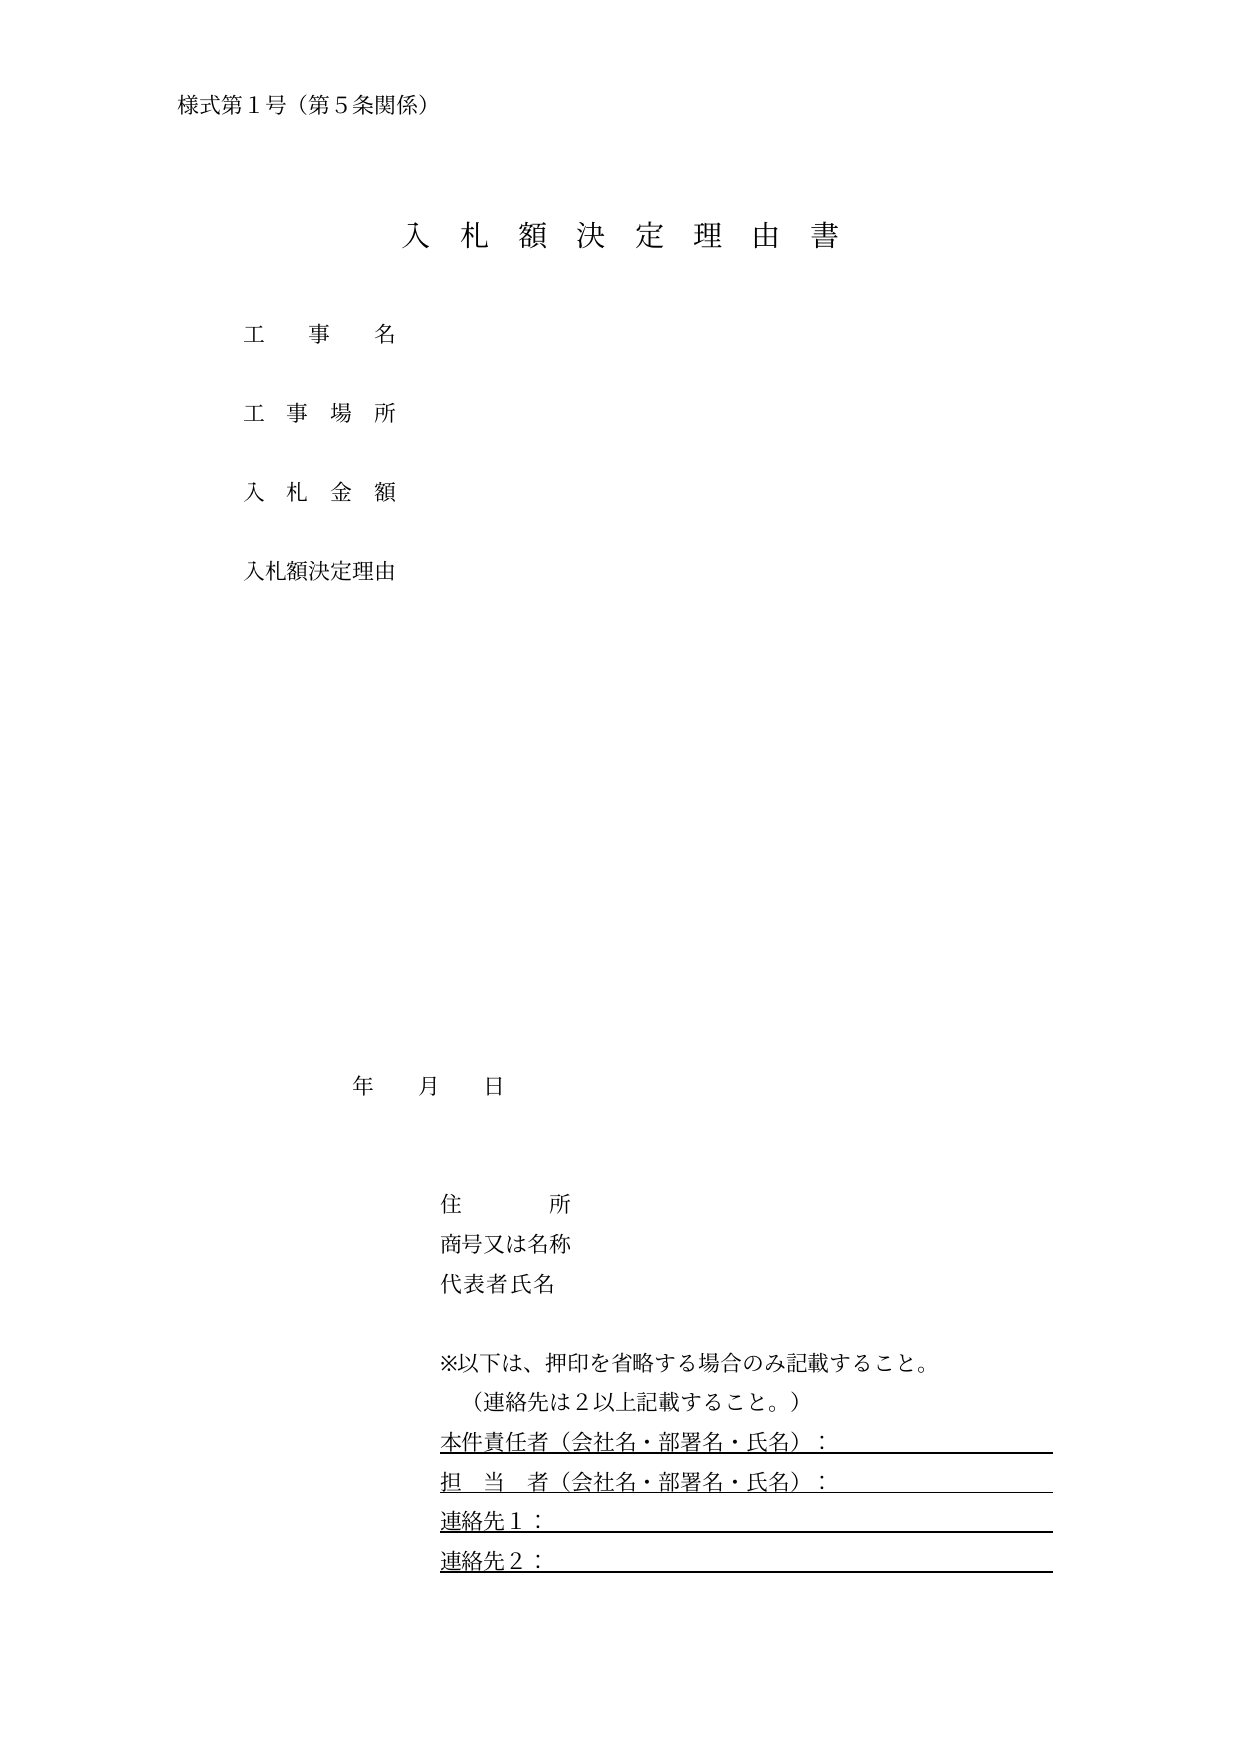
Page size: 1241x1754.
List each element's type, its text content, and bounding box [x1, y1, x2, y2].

text 本件責任者（会社名・部署名・氏名）： [440, 1421, 1063, 1461]
text 代表者氏名 [440, 1263, 1063, 1302]
text 入札額決定理由 [177, 550, 1063, 590]
text 入 札 金 額 [243, 471, 1063, 511]
text 担 当 者（会社名・部署名・氏名）： [440, 1461, 1063, 1500]
text 連絡先１： [440, 1500, 1063, 1540]
text 工 事 名 [243, 313, 1063, 352]
text （連絡先は２以上記載すること。） [440, 1381, 1063, 1421]
text 商号又は名称 [440, 1223, 1063, 1263]
text 工 事 場 所 [243, 392, 1063, 431]
text 年 月 日 [177, 1065, 1063, 1104]
text ※以下は、押印を省略する場合のみ記載すること。 [440, 1342, 1063, 1381]
text 入 札 額 決 定 理 由 書 [177, 194, 1063, 273]
text 連絡先２： [440, 1540, 1063, 1579]
text 住 所 [440, 1183, 1063, 1223]
